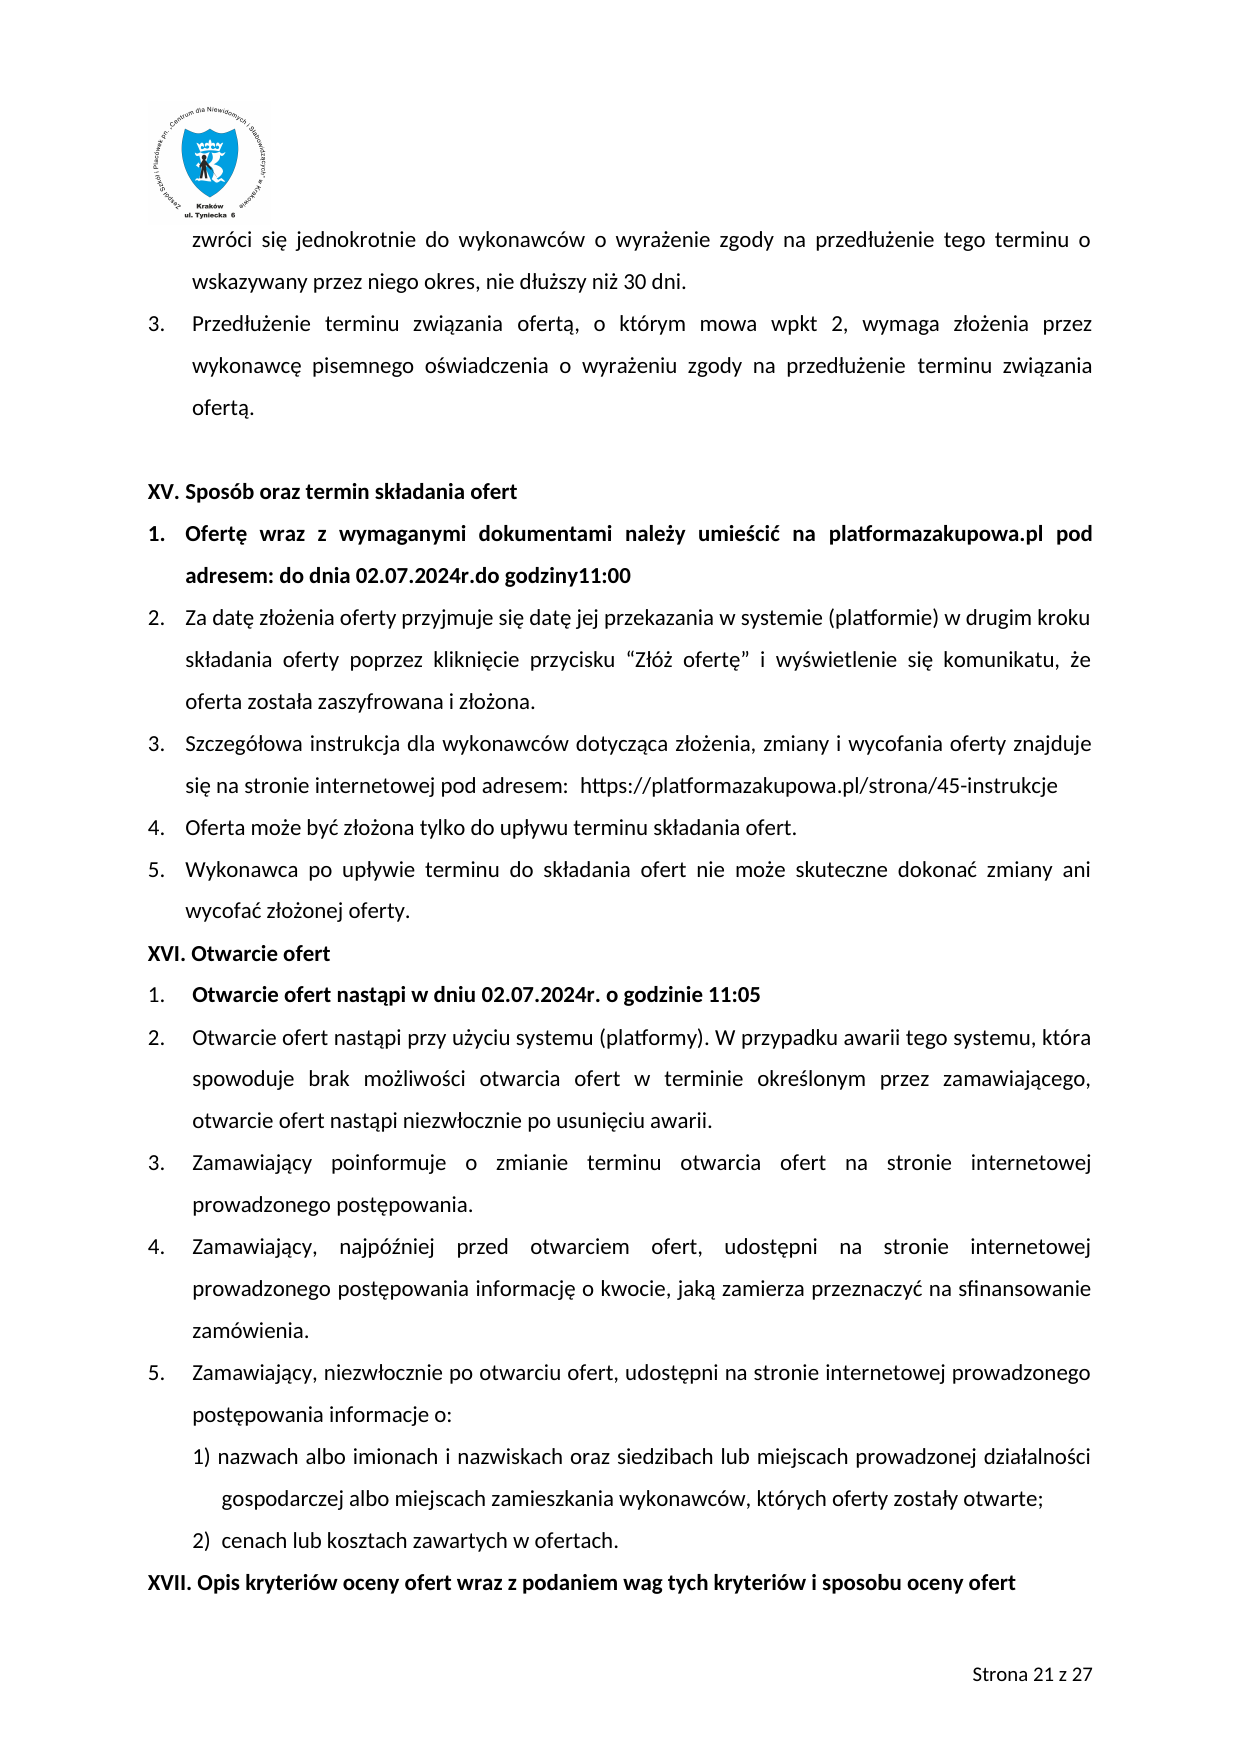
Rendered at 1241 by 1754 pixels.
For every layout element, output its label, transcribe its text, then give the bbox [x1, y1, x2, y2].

text XVII. Opis kryteriów oceny ofert wraz z podaniem wag tych kryteriów i sposobu oceny ofert [148, 1568, 1093, 1596]
text 1) nazwach albo imionach i nazwiskach oraz siedzibach lub miejscach prowadzonej działalności gospodarczej albo miejscach zamieszkania wykonawców, których oferty zostały otwarte; [192, 1442, 1093, 1512]
text XVI. Otwarcie ofert [148, 939, 1093, 967]
text 5. Zamawiający, niezwłocznie po otwarciu ofert, udostępni na stronie internetowej prowadzonego postępowania informacje o: [148, 1358, 1093, 1428]
picture [147, 101, 272, 225]
text 3. Przedłużenie terminu związania ofertą, o którym mowa wpkt 2, wymaga złożenia przez wykonawcę pisemnego oświadczenia o wyrażeniu zgody na przedłużenie terminu związania ofertą. [148, 309, 1093, 421]
text 2. Otwarcie ofert nastąpi przy użyciu systemu (platformy). W przypadku awarii tego systemu, która spowoduje brak możliwości otwarcia ofert w terminie określonym przez zamawiającego, otwarcie ofert nastąpi niezwłocznie po usunięciu awarii. [148, 1023, 1093, 1134]
list Za datę złożenia oferty przyjmuje się datę jej przekazania w systemie (platformie) w drugim kroku składania oferty poprzez kliknięcie przycisku “Złóż ofertę” i wyświetlenie się komunikatu, że oferta została zaszyfrowana i złożona. [148, 603, 1093, 715]
text 4. Zamawiający, najpóźniej przed otwarciem ofert, udostępni na stronie internetowej prowadzonego postępowania informację o kwocie, jaką zamierza przeznaczyć na sfinansowanie zamówienia. [148, 1232, 1093, 1344]
list Oferta może być złożona tylko do upływu terminu składania ofert. [148, 813, 1093, 841]
list Ofertę wraz z wymaganymi dokumentami należy umieścić na platformazakupowa.pl pod adresem: do dnia 02.07.2024r.do godziny11:00 [148, 519, 1093, 589]
text 1. Otwarcie ofert nastąpi w dniu 02.07.2024r. o godzinie 11:05 [148, 981, 1093, 1009]
text 2) cenach lub kosztach zawartych w ofertach. [148, 1526, 1093, 1554]
list Wykonawca po upływie terminu do składania ofert nie może skuteczne dokonać zmiany ani wycofać złożonej oferty. [148, 855, 1093, 925]
list Szczegółowa instrukcja dla wykonawców dotycząca złożenia, zmiany i wycofania oferty znajduje się na stronie internetowej pod adresem: https://platformazakupowa.pl/strona/45-instrukcje [148, 729, 1093, 799]
text XV. Sposób oraz termin składania ofert [148, 477, 1093, 505]
text 3. Zamawiający poinformuje o zmianie terminu otwarcia ofert na stronie internetowej prowadzonego postępowania. [148, 1148, 1093, 1218]
